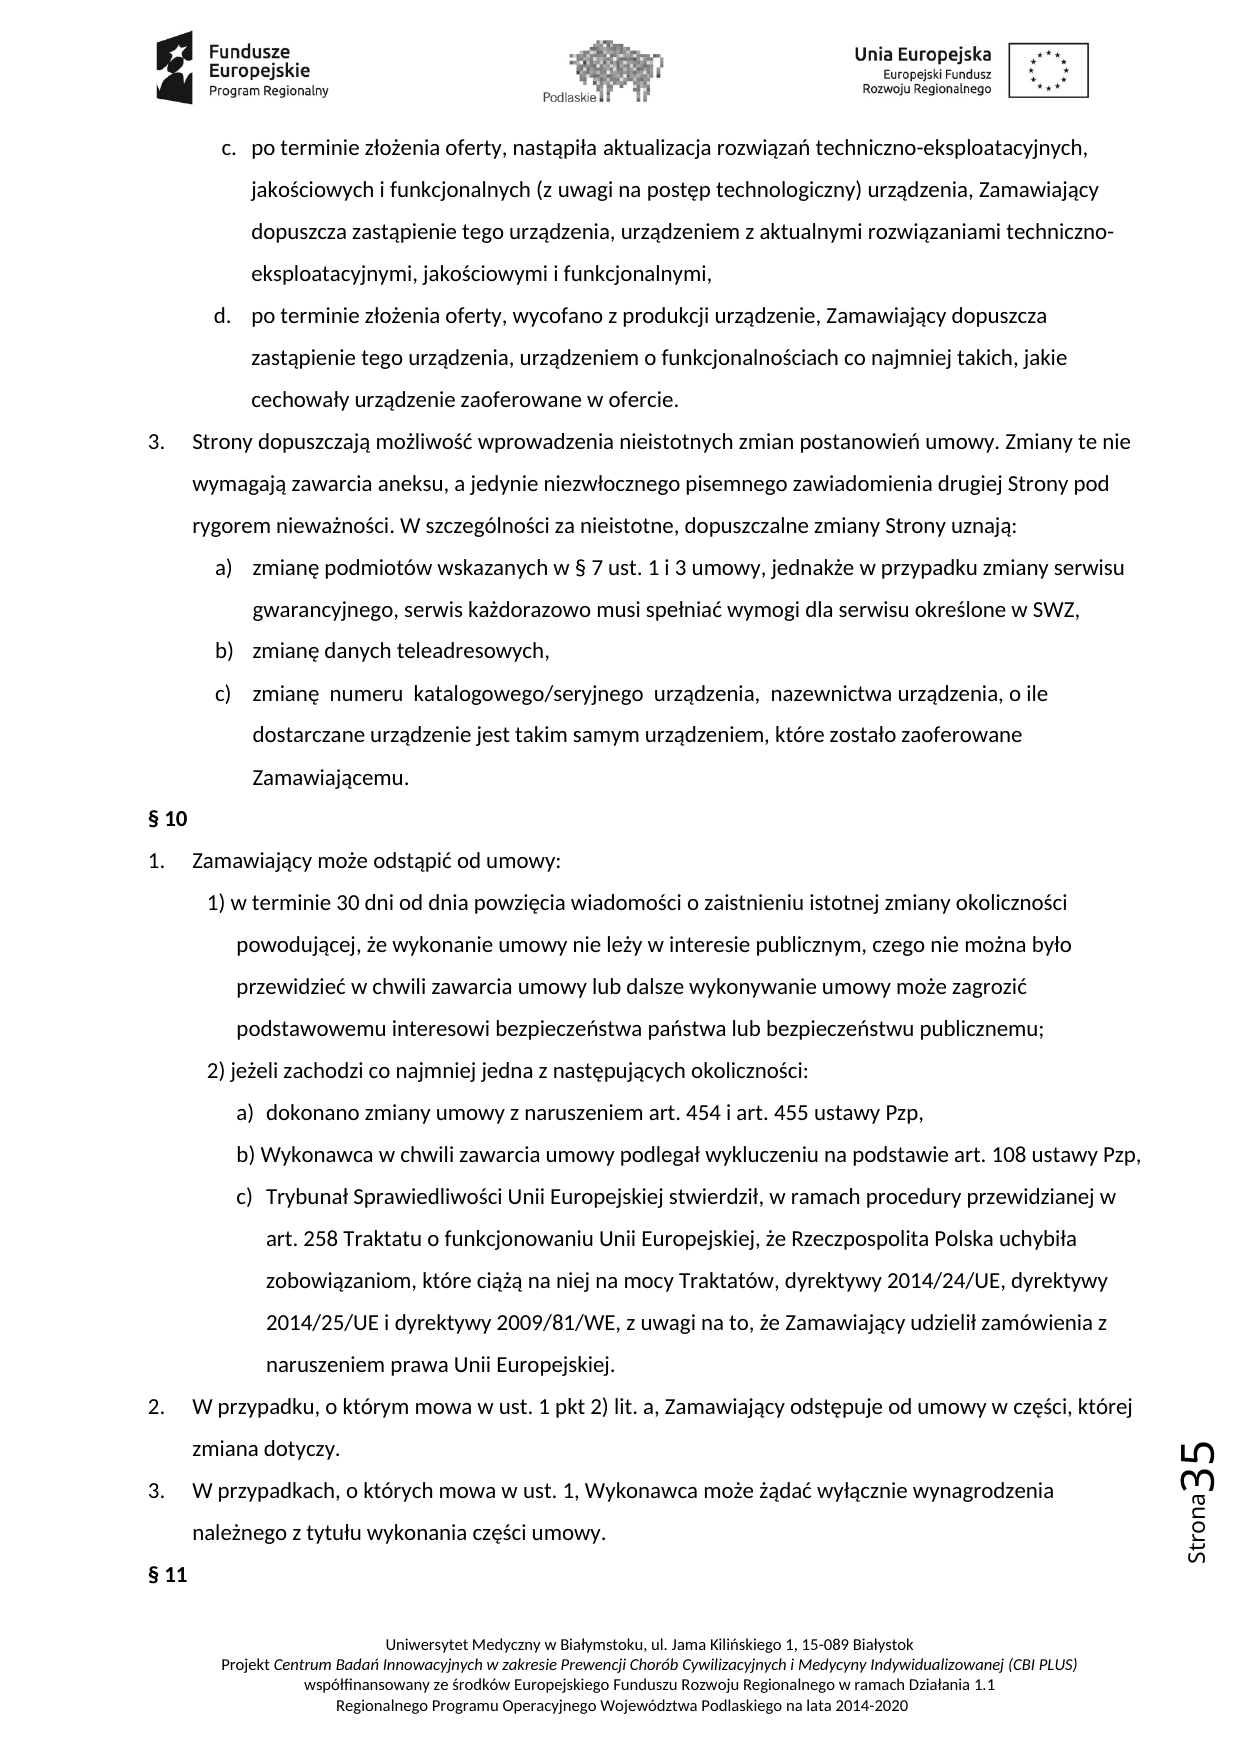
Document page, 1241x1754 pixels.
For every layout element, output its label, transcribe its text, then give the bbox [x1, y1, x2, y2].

picture [147, 29, 1093, 107]
text b) Wykonawca w chwili zawarcia umowy podlegał wykluczeniu na podstawie art. 108 ustawy Pzp, [236, 1140, 1152, 1168]
text 3. Strony dopuszczają możliwość wprowadzenia nieistotnych zmian postanowień umowy. Zmiany te nie wymagają zawarcia aneksu, a jedynie niezwłocznego pisemnego zawiadomienia drugiej Strony pod rygorem nieważności. W szczególności za nieistotne, dopuszczalne zmiany Strony uznają: [148, 427, 1152, 539]
list zmianę danych teleadresowych, [215, 637, 1152, 665]
text § 10 [148, 804, 1152, 833]
list zmianę numeru katalogowego/seryjnego urządzenia, nazewnictwa urządzenia, o ile dostarczane urządzenie jest takim samym urządzeniem, które zostało zaoferowane Zamawiającemu. [215, 679, 1152, 791]
list po terminie złożenia oferty, nastąpiła aktualizacja rozwiązań techniczno-eksploatacyjnych, jakościowych i funkcjonalnych (z uwagi na postęp technologiczny) urządzenia, Zamawiający dopuszcza zastąpienie tego urządzenia, urządzeniem z aktualnymi rozwiązaniami techniczno-eksploatacyjnymi, jakościowymi i funkcjonalnymi, [221, 133, 1152, 287]
text c) Trybunał Sprawiedliwości Unii Europejskiej stwierdził, w ramach procedury przewidzianej w art. 258 Traktatu o funkcjonowaniu Unii Europejskiej, że Rzeczpospolita Polska uchybiła zobowiązaniom, które ciążą na niej na mocy Traktatów, dyrektywy 2014/24/UE, dyrektywy 2014/25/UE i dyrektywy 2009/81/WE, z uwagi na to, że Zamawiający udzielił zamówienia z naruszeniem prawa Unii Europejskiej. [236, 1182, 1152, 1378]
text 3. W przypadkach, o których mowa w ust. 1, Wykonawca może żądać wyłącznie wynagrodzenia należnego z tytułu wykonania części umowy. [148, 1476, 1152, 1546]
text a) dokonano zmiany umowy z naruszeniem art. 454 i art. 455 ustawy Pzp, [236, 1098, 1152, 1126]
text § 11 [148, 1560, 1152, 1588]
list zmianę podmiotów wskazanych w § 7 ust. 1 i 3 umowy, jednakże w przypadku zmiany serwisu gwarancyjnego, serwis każdorazowo musi spełniać wymogi dla serwisu określone w SWZ, [215, 553, 1152, 623]
text 2. W przypadku, o którym mowa w ust. 1 pkt 2) lit. a, Zamawiający odstępuje od umowy w części, której zmiana dotyczy. [148, 1392, 1152, 1462]
list po terminie złożenia oferty, wycofano z produkcji urządzenie, Zamawiający dopuszcza zastąpienie tego urządzenia, urządzeniem o funkcjonalnościach co najmniej takich, jakie cechowały urządzenie zaoferowane w ofercie. [213, 301, 1152, 413]
text 2) jeżeli zachodzi co najmniej jedna z następujących okoliczności: [207, 1056, 1152, 1084]
text 1. Zamawiający może odstąpić od umowy: [148, 847, 1152, 874]
text 1) w terminie 30 dni od dnia powzięcia wiadomości o zaistnieniu istotnej zmiany okoliczności powodującej, że wykonanie umowy nie leży w interesie publicznym, czego nie można było przewidzieć w chwili zawarcia umowy lub dalsze wykonywanie umowy może zagrozić podstawowemu interesowi bezpieczeństwa państwa lub bezpieczeństwu publicznemu; [207, 888, 1152, 1042]
